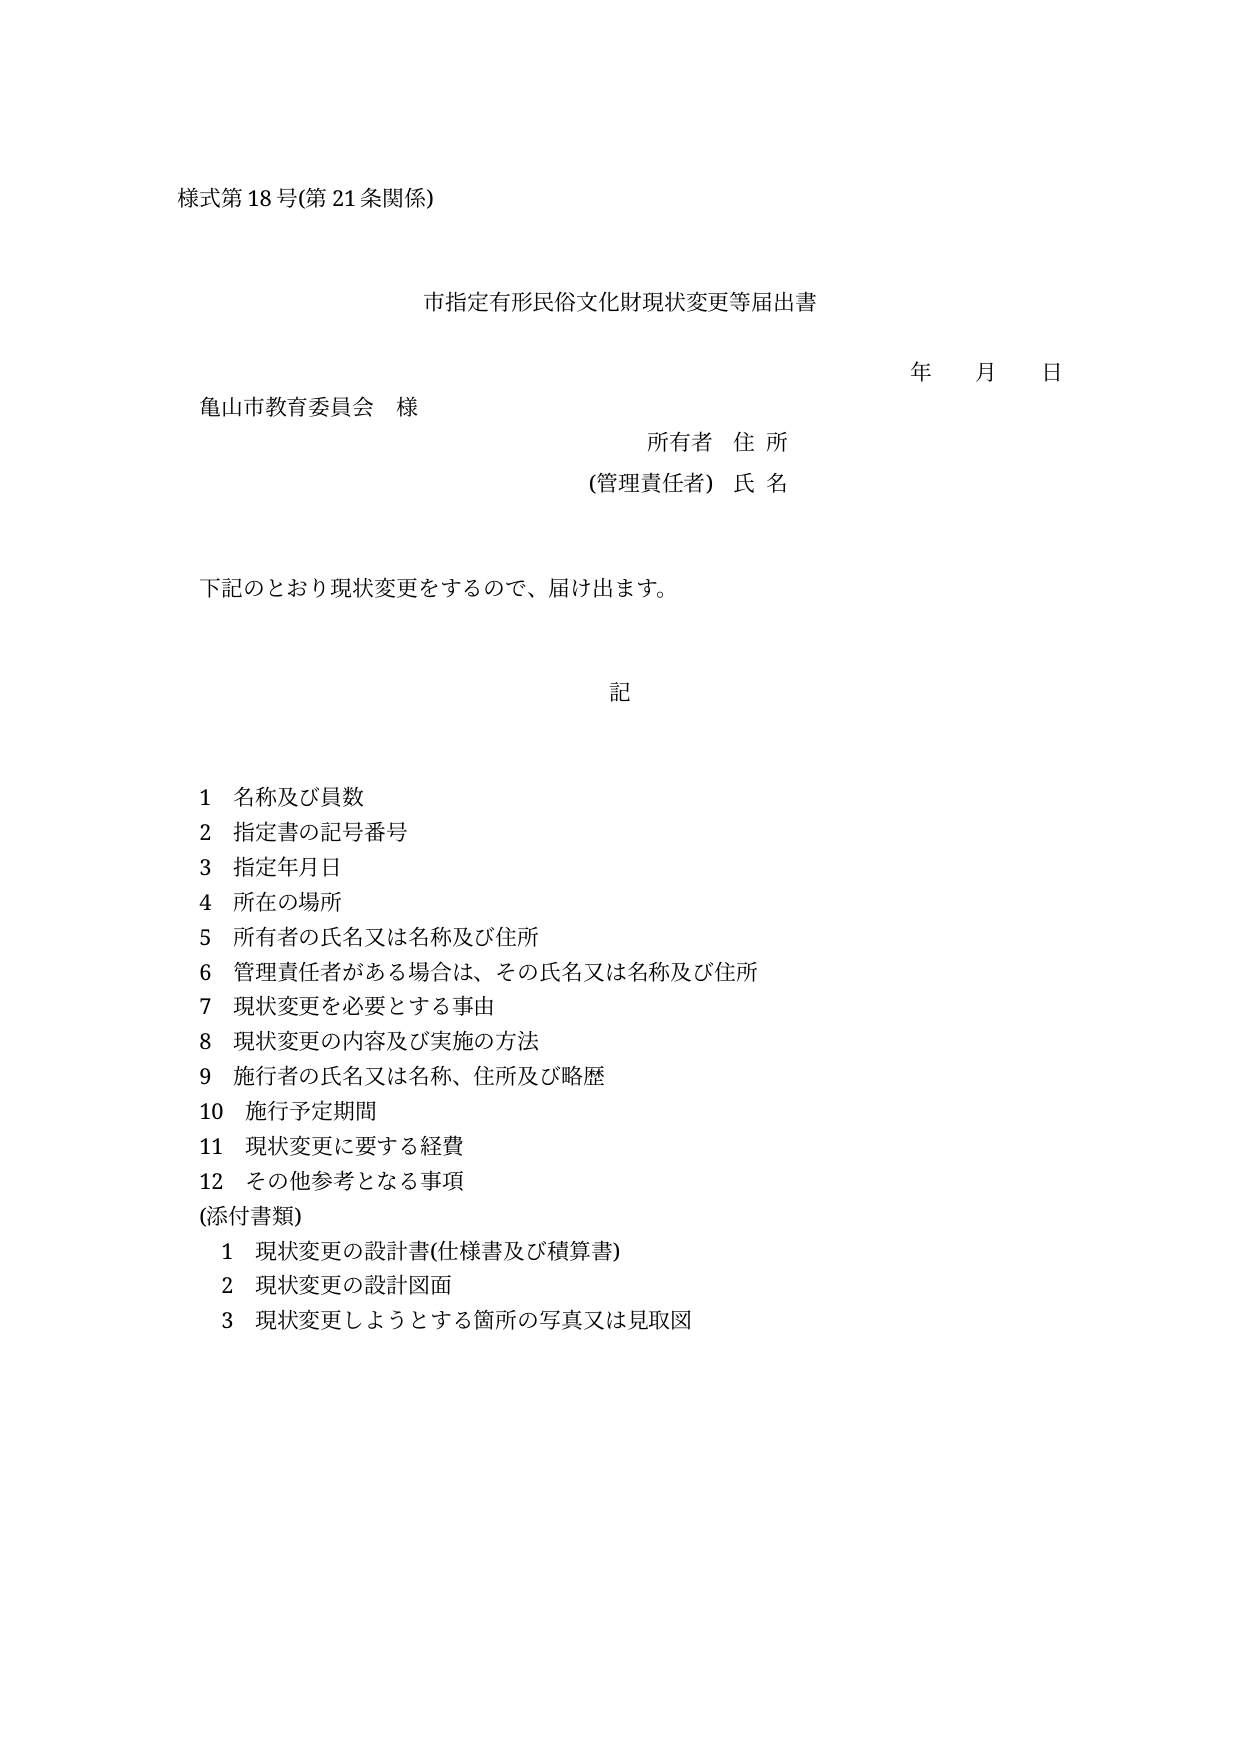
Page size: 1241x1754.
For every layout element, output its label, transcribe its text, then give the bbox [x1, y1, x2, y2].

text 5 所有者の氏名又は名称及び住所 [177, 918, 1063, 953]
table_header 住所 氏名 [723, 423, 1074, 499]
text 下記のとおり現状変更をするので、届け出ます。 [177, 569, 1063, 604]
table_header 所有者 (管理責任者) [187, 423, 723, 499]
text 3 指定年月日 [177, 848, 1063, 883]
text 2 指定書の記号番号 [177, 813, 1063, 848]
text 2 現状変更の設計図面 [177, 1267, 1063, 1302]
text 亀山市教育委員会 様 [177, 388, 1063, 423]
text 1 名称及び員数 [177, 778, 1063, 813]
text (添付書類) [177, 1197, 1063, 1232]
text 9 施行者の氏名又は名称、住所及び略歴 [177, 1058, 1063, 1093]
text 8 現状変更の内容及び実施の方法 [177, 1023, 1063, 1058]
text 3 現状変更しようとする箇所の写真又は見取図 [177, 1302, 1063, 1337]
text 4 所在の場所 [177, 883, 1063, 918]
text 10 施行予定期間 [177, 1093, 1063, 1127]
text 12 その他参考となる事項 [177, 1162, 1063, 1197]
text 年 月 日 [177, 353, 1063, 388]
text 記 [177, 674, 1063, 709]
text 7 現状変更を必要とする事由 [177, 988, 1063, 1023]
text 市指定有形民俗文化財現状変更等届出書 [177, 284, 1063, 319]
text 6 管理責任者がある場合は、その氏名又は名称及び住所 [177, 953, 1063, 988]
text 1 現状変更の設計書(仕様書及び積算書) [177, 1232, 1063, 1267]
text 様式第18号(第21条関係) [177, 179, 1063, 214]
text 11 現状変更に要する経費 [177, 1127, 1063, 1162]
